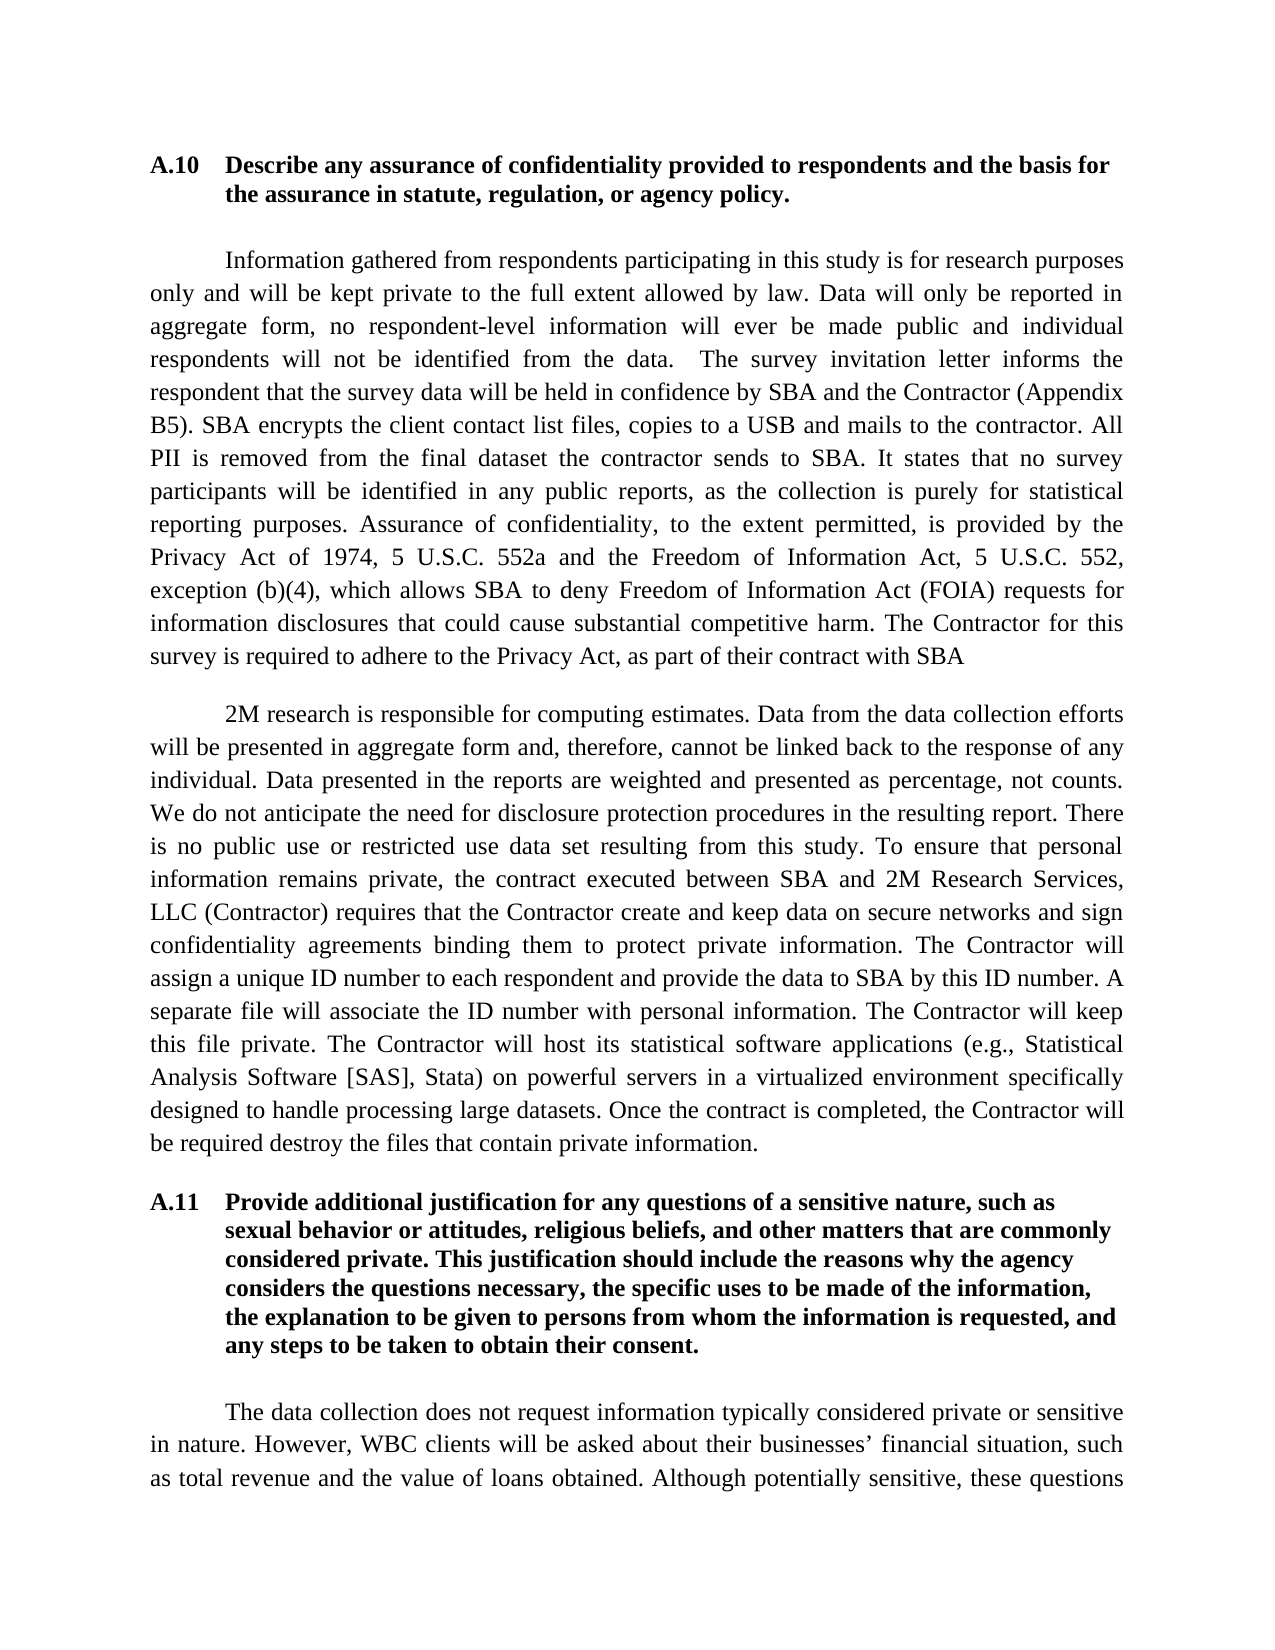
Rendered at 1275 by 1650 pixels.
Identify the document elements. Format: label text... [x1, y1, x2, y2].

text Information gathered from respondents participating in this study is for research purposes only and will be kept private to the full extent allowed by law. Data will only be reported in aggregate form, no respondent-level information will ever be made public and individual respondents will not be identified from the data. The survey invitation letter informs the respondent that the survey data will be held in confidence by SBA and the Contractor (Appendix B5). SBA encrypts the client contact list files, copies to a USB and mails to the contractor. All PII is removed from the final dataset the contractor sends to SBA. It states that no survey participants will be identified in any public reports, as the collection is purely for statistical reporting purposes. Assurance of confidentiality, to the extent permitted, is provided by the Privacy Act of 1974, 5 U.S.C. 552a and the Freedom of Information Act, 5 U.S.C. 552, exception (b)(4), which allows SBA to deny Freedom of Information Act (FOIA) requests for information disclosures that could cause substantial competitive harm. The Contractor for this survey is required to adhere to the Privacy Act, as part of their contract with SBA [150, 245, 1125, 670]
text 2M research is responsible for computing estimates. Data from the data collection efforts will be presented in aggregate form and, therefore, cannot be linked back to the response of any individual. Data presented in the reports are weighted and presented as percentage, not counts. We do not anticipate the need for disclosure protection procedures in the resulting report. There is no public use or restricted use data set resulting from this study. To ensure that personal information remains private, the contract executed between SBA and 2M Research Services, LLC (Contractor) requires that the Contractor create and keep data on secure networks and sign confidentiality agreements binding them to protect private information. The Contractor will assign a unique ID number to each respondent and provide the data to SBA by this ID number. A separate file will associate the ID number with personal information. The Contractor will keep this file private. The Contractor will host its statistical software applications (e.g., Statistical Analysis Software [SAS], Stata) on powerful servers in a virtualized environment specifically designed to handle processing large datasets. Once the contract is completed, the Contractor will be required destroy the files that contain private information. [150, 699, 1125, 1157]
subtitle A.10 Describe any assurance of confidentiality provided to respondents and the basis for the assurance in statute, regulation, or agency policy. [150, 150, 1125, 207]
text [150, 1397, 1125, 1491]
subtitle A.11 Provide additional justification for any questions of a sensitive nature, such as sexual behavior or attitudes, religious beliefs, and other matters that are commonly considered private. This justification should include the reasons why the agency considers the questions necessary, the specific uses to be made of the information, the explanation to be given to persons from whom the information is requested, and any steps to be taken to obtain their consent. [150, 1187, 1125, 1359]
